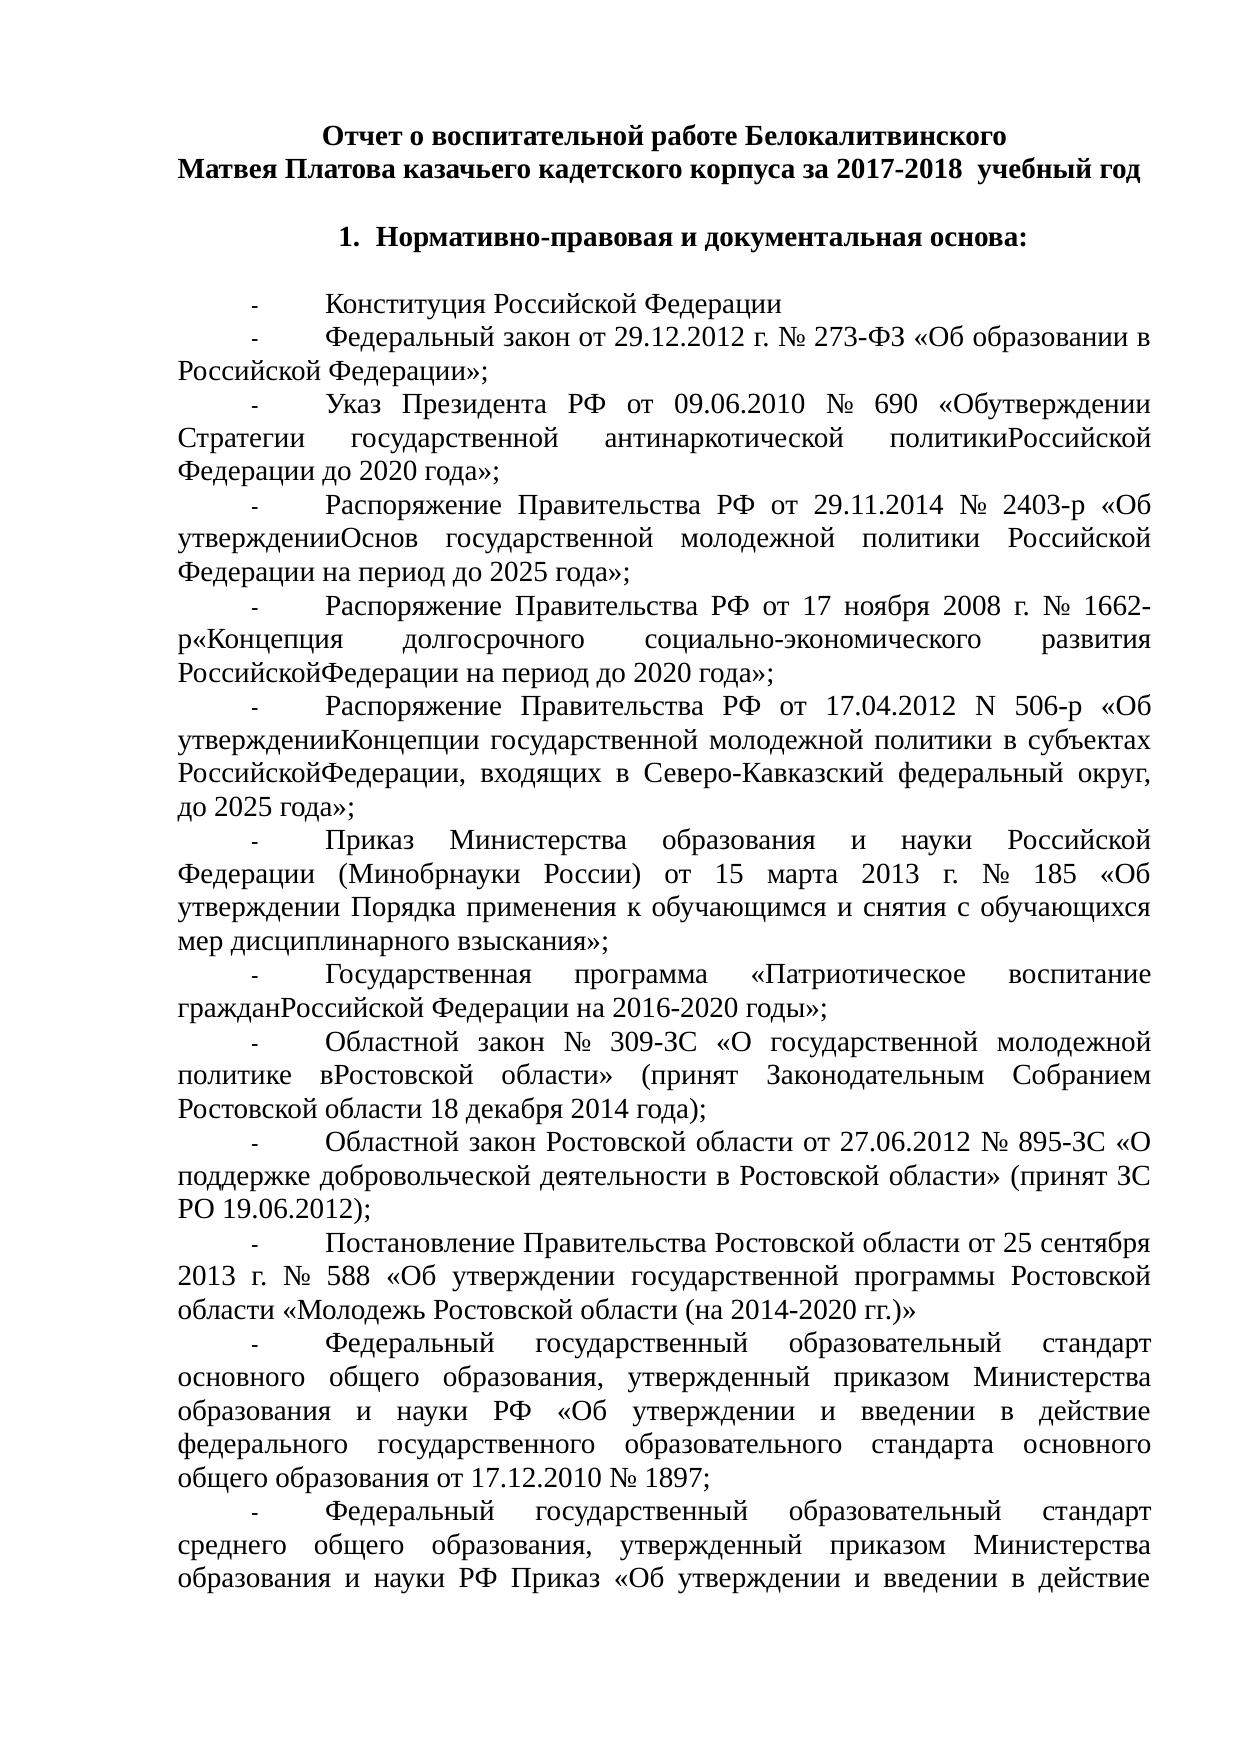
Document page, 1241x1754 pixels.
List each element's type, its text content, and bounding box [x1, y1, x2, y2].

list Распоряжение Правительства РФ от 17 ноября 2008 г. № 1662-р«Концепция долгосрочного социально-экономического развития РоссийскойФедерации на период до 2020 года»; [177, 588, 1152, 688]
list Распоряжение Правительства РФ от 17.04.2012 N 506-р «Об утвержденииКонцепции государственной молодежной политики в субъектах РоссийскойФедерации, входящих в Северо-Кавказский федеральный округ, до 2025 года»; [177, 688, 1152, 822]
list Приказ Министерства образования и науки Российской Федерации (Минобрнауки России) от 15 марта 2013 г. № 185 «Об утверждении Порядка применения к обучающимся и снятия с обучающихся мер дисциплинарного взыскания»; [177, 822, 1152, 957]
list Федеральный государственный образовательный стандарт основного общего образования, утвержденный приказом Министерства образования и науки РФ «Об утверждении и введении в действие федерального государственного образовательного стандарта основного общего образования от 17.12.2010 № 1897; [177, 1326, 1152, 1493]
text Матвея Платова казачьего кадетского корпуса за 2017-2018 учебный год [177, 152, 1152, 185]
text Отчет о воспитательной работе Белокалитвинского [177, 118, 1152, 152]
list Федеральный закон от 29.12.2012 г. № 273-ФЗ «Об образовании в Российской Федерации»; [177, 319, 1152, 386]
list Нормативно-правовая и документальная основа: [215, 219, 1152, 252]
list Указ Президента РФ от 09.06.2010 № 690 «Обутверждении Стратегии государственной антинаркотической политикиРоссийской Федерации до 2020 года»; [177, 386, 1152, 487]
list Постановление Правительства Ростовской области от 25 сентября 2013 г. № 588 «Об утверждении государственной программы Ростовской области «Молодежь Ростовской области (на 2014-2020 гг.)» [177, 1225, 1152, 1326]
list Областной закон Ростовской области от 27.06.2012 № 895-ЗС «О поддержке добровольческой деятельности в Ростовской области» (принят ЗС РО 19.06.2012); [177, 1124, 1152, 1225]
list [177, 1493, 1152, 1594]
list Конституция Российской Федерации [177, 286, 1152, 319]
list Распоряжение Правительства РФ от 29.11.2014 № 2403-р «Об утвержденииОснов государственной молодежной политики Российской Федерации на период до 2025 года»; [177, 487, 1152, 588]
list Государственная программа «Патриотическое воспитание гражданРоссийской Федерации на 2016-2020 годы»; [177, 957, 1152, 1024]
list Областной закон № 309-ЗС «О государственной молодежной политике вРостовской области» (принят Законодательным Собранием Ростовской области 18 декабря 2014 года); [177, 1024, 1152, 1124]
